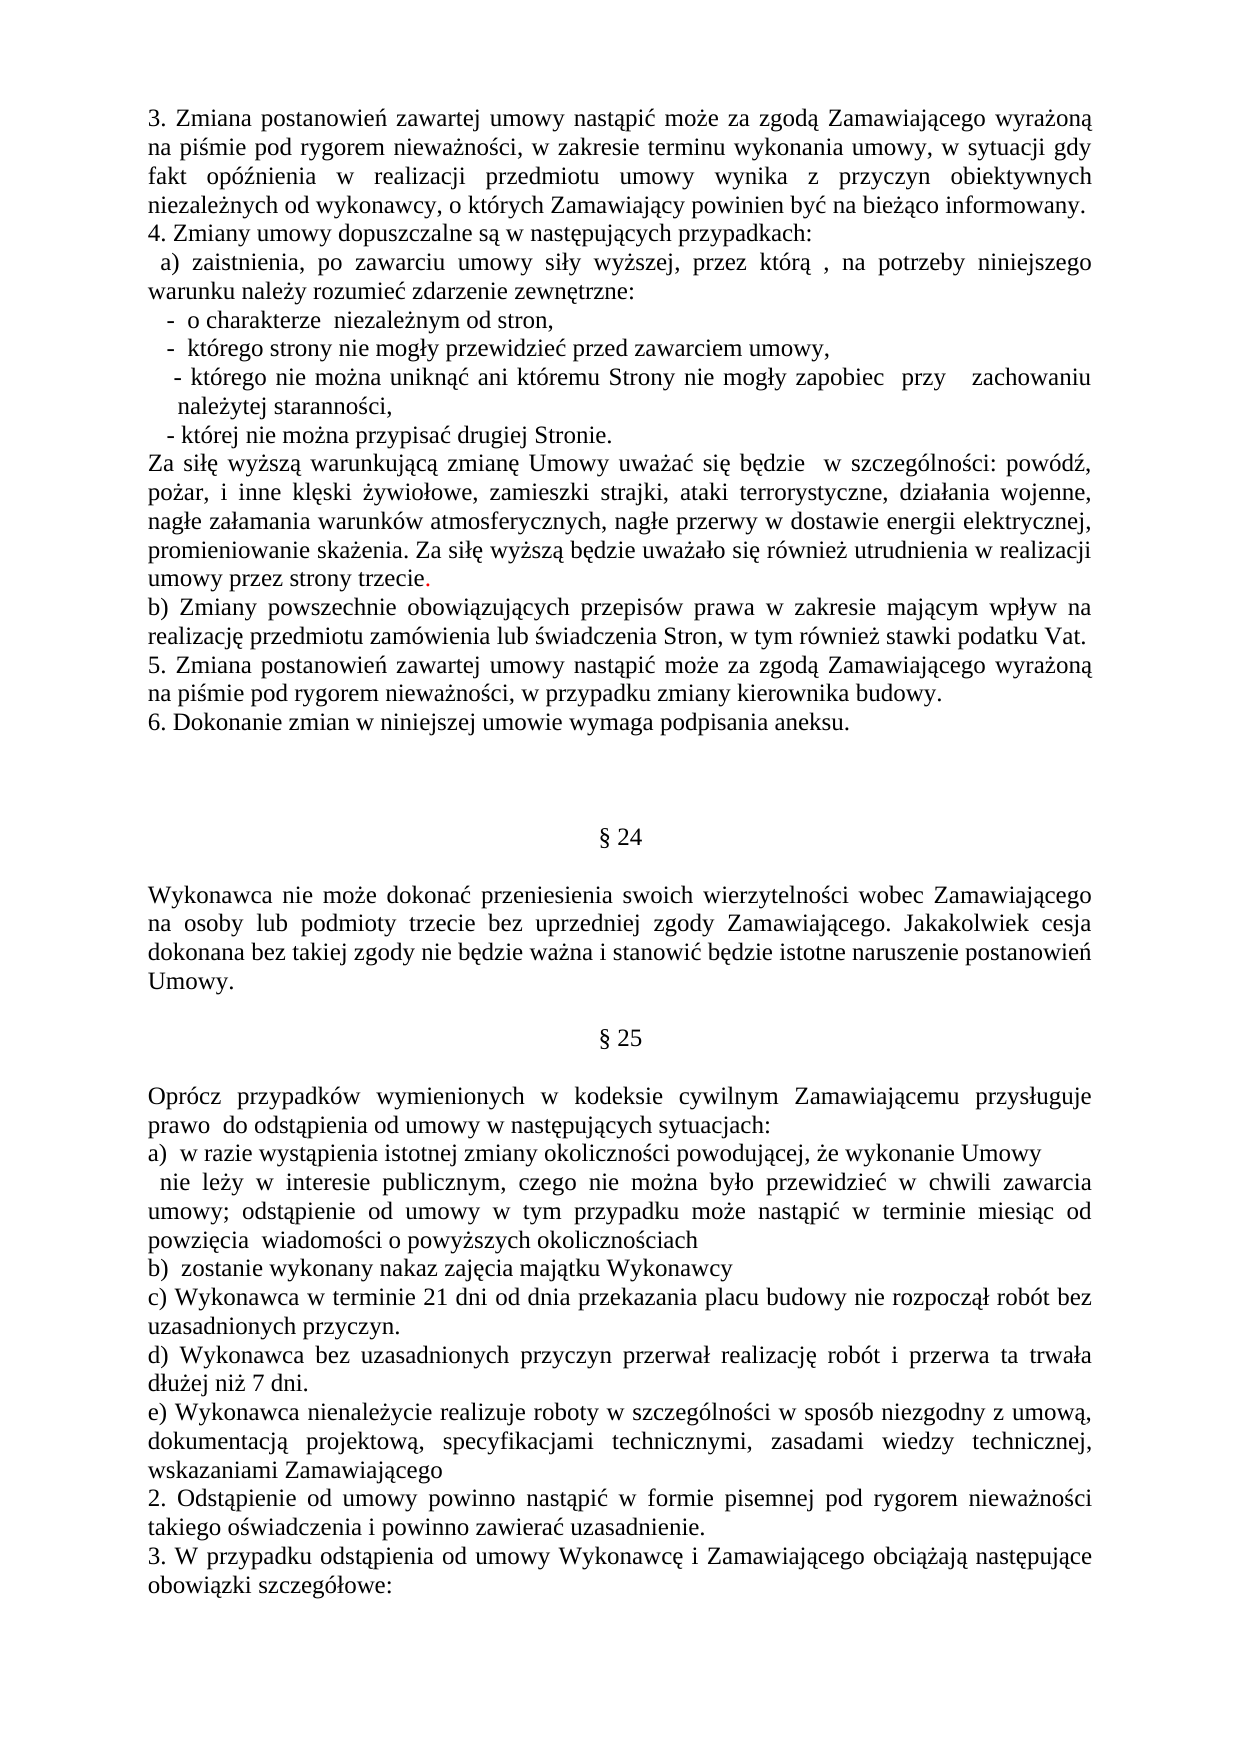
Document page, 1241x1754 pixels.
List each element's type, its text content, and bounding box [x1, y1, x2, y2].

text nie leży w interesie publicznym, czego nie można było przewidzieć w chwili zawarcia umowy; odstąpienie od umowy w tym przypadku może nastąpić w terminie miesiąc od powzięcia wiadomości o powyższych okolicznościach [148, 1167, 1093, 1253]
text d) Wykonawca bez uzasadnionych przyczyn przerwał realizację robót i przerwa ta trwała dłużej niż 7 dni. [148, 1340, 1093, 1397]
text c) Wykonawca w terminie 21 dni od dnia przekazania placu budowy nie rozpoczął robót bez uzasadnionych przyczyn. [148, 1282, 1093, 1340]
text 3. W przypadku odstąpienia od umowy Wykonawcę i Zamawiającego obciążają następujące obowiązki szczegółowe: [148, 1541, 1093, 1598]
text Wykonawca nie może dokonać przeniesienia swoich wierzytelności wobec Zamawiającego na osoby lub podmioty trzecie bez uprzedniej zgody Zamawiającego. Jakakolwiek cesja dokonana bez takiej zgody nie będzie ważna i stanowić będzie istotne naruszenie postanowień Umowy. [148, 880, 1093, 995]
text § 25 [148, 1023, 1093, 1052]
text Za siłę wyższą warunkującą zmianę Umowy uważać się będzie w szczególności: powódź, pożar, i inne klęski żywiołowe, zamieszki strajki, ataki terrorystyczne, działania wojenne, nagłe załamania warunków atmosferycznych, nagłe przerwy w dostawie energii elektrycznej, promieniowanie skażenia. Za siłę wyższą będzie uważało się również utrudnienia w realizacji umowy przez strony trzecie. [148, 448, 1093, 592]
text - którego nie można uniknąć ani któremu Strony nie mogły zapobiec przy zachowaniu należytej staranności, [148, 362, 1093, 420]
text 3. Zmiana postanowień zawartej umowy nastąpić może za zgodą Zamawiającego wyrażoną na piśmie pod rygorem nieważności, w zakresie terminu wykonania umowy, w sytuacji gdy fakt opóźnienia w realizacji przedmiotu umowy wynika z przyczyn obiektywnych niezależnych od wykonawcy, o których Zamawiający powinien być na bieżąco informowany. [148, 103, 1093, 218]
text - o charakterze niezależnym od stron, [148, 305, 1093, 333]
text 6. Dokonanie zmian w niniejszej umowie wymaga podpisania aneksu. [148, 707, 1093, 736]
text - którego strony nie mogły przewidzieć przed zawarciem umowy, [148, 333, 1093, 362]
text 5. Zmiana postanowień zawartej umowy nastąpić może za zgodą Zamawiającego wyrażoną na piśmie pod rygorem nieważności, w przypadku zmiany kierownika budowy. [148, 650, 1093, 707]
text Oprócz przypadków wymienionych w kodeksie cywilnym Zamawiającemu przysługuje prawo do odstąpienia od umowy w następujących sytuacjach: [148, 1081, 1093, 1138]
text 2. Odstąpienie od umowy powinno nastąpić w formie pisemnej pod rygorem nieważności takiego oświadczenia i powinno zawierać uzasadnienie. [148, 1483, 1093, 1541]
text e) Wykonawca nienależycie realizuje roboty w szczególności w sposób niezgodny z umową, dokumentacją projektową, specyfikacjami technicznymi, zasadami wiedzy technicznej, wskazaniami Zamawiającego [148, 1397, 1093, 1483]
text 4. Zmiany umowy dopuszczalne są w następujących przypadkach: [148, 218, 1093, 247]
text a) zaistnienia, po zawarciu umowy siły wyższej, przez którą , na potrzeby niniejszego warunku należy rozumieć zdarzenie zewnętrzne: [148, 247, 1093, 305]
text b) Zmiany powszechnie obowiązujących przepisów prawa w zakresie mającym wpływ na realizację przedmiotu zamówienia lub świadczenia Stron, w tym również stawki podatku Vat. [148, 592, 1093, 650]
text § 24 [148, 822, 1093, 851]
text a) w razie wystąpienia istotnej zmiany okoliczności powodującej, że wykonanie Umowy [148, 1138, 1093, 1167]
text b) zostanie wykonany nakaz zajęcia majątku Wykonawcy [148, 1253, 1093, 1282]
text - której nie można przypisać drugiej Stronie. [148, 420, 1093, 448]
